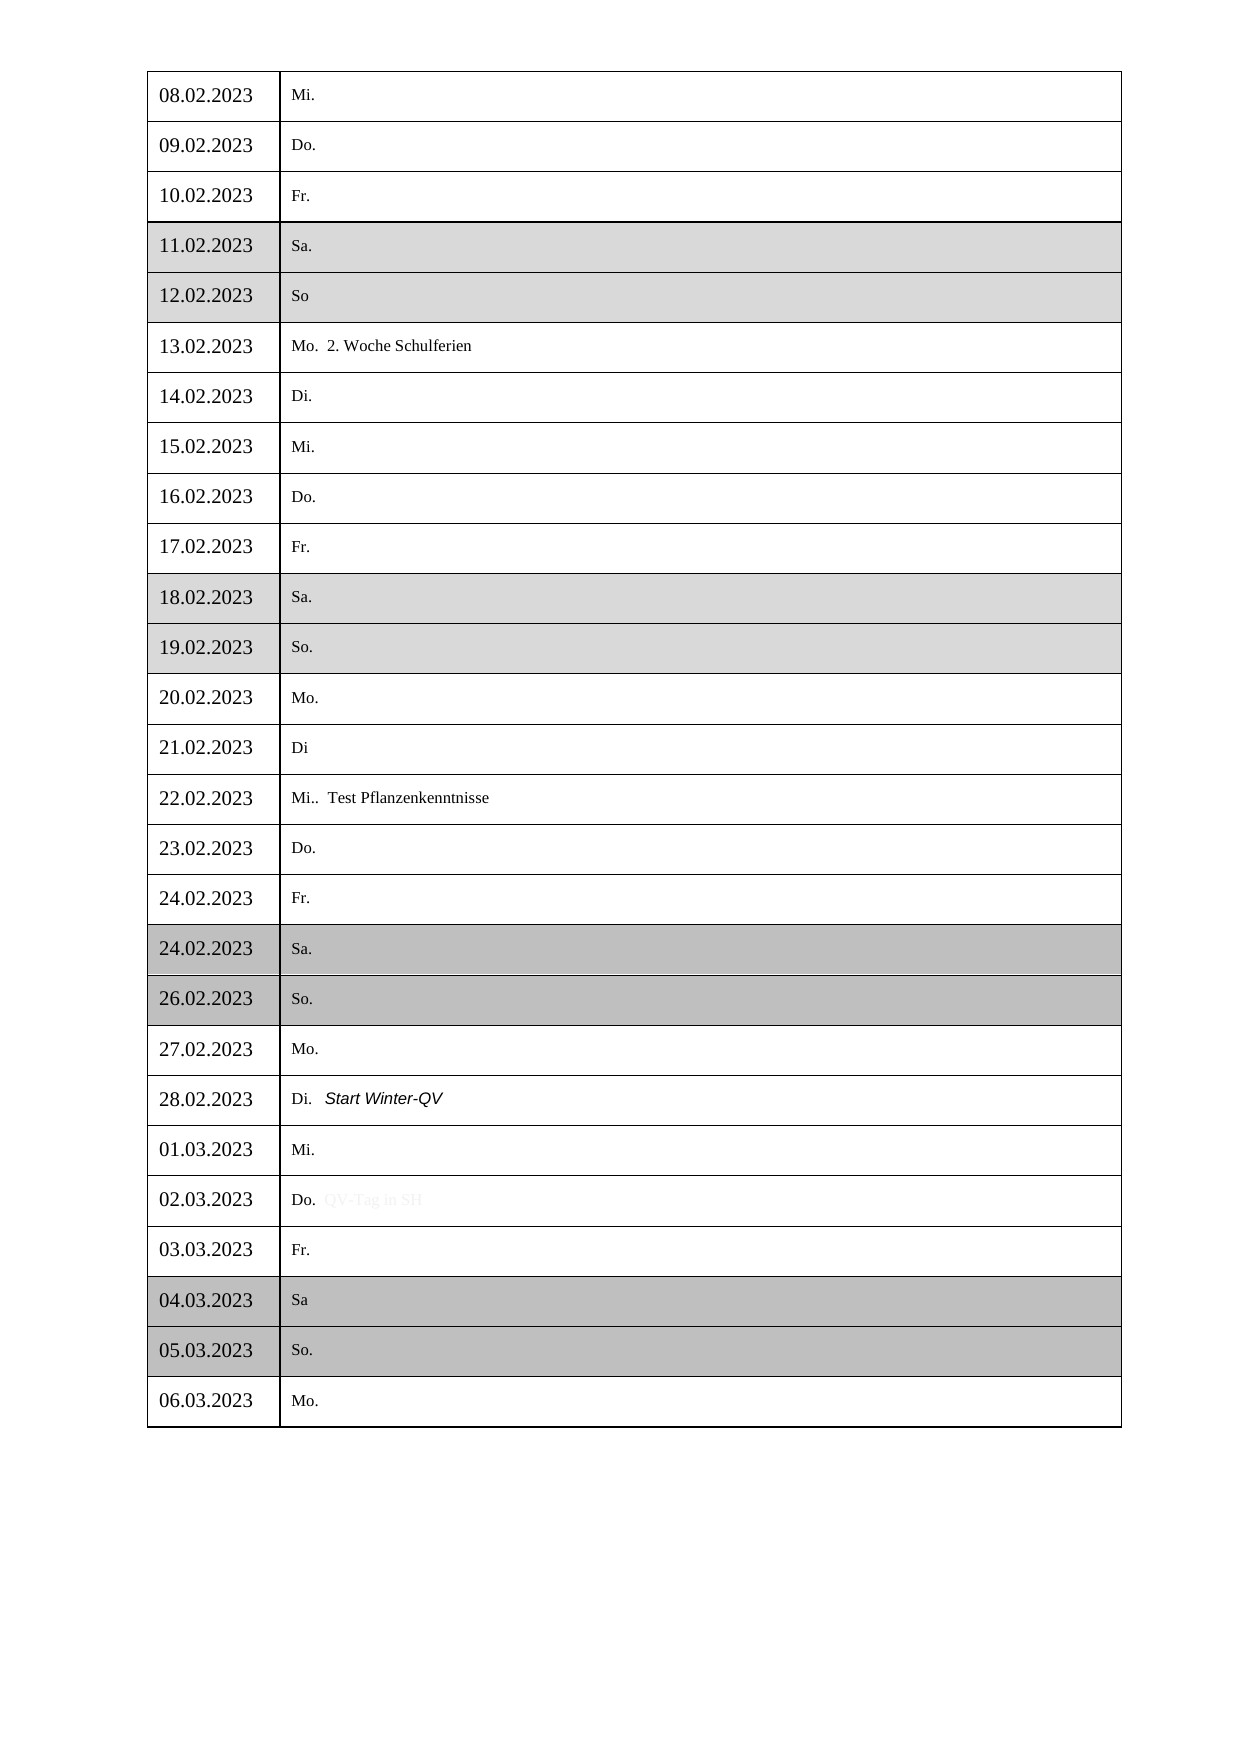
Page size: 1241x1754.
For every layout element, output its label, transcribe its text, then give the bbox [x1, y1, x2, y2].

table_cell Mo. 2. Woche Schulferien [281, 323, 1121, 372]
table_cell 02.03.2023 [148, 1176, 279, 1226]
table_cell 27.02.2023 [148, 1026, 279, 1075]
table_cell Mi. [281, 1126, 1121, 1175]
table_cell 15.02.2023 [148, 423, 279, 472]
table_cell 03.03.2023 [148, 1227, 279, 1276]
table_cell 18.02.2023 [148, 574, 279, 623]
table_cell 16.02.2023 [148, 474, 279, 523]
table_cell 20.02.2023 [148, 674, 279, 723]
table_cell Mo. [281, 674, 1121, 723]
table_cell Mi.. Test Pflanzenkenntnisse [281, 775, 1121, 824]
table_cell 10.02.2023 [148, 172, 279, 221]
table_cell Sa. [281, 925, 1121, 974]
table_cell So [281, 273, 1121, 322]
table_cell 12.02.2023 [148, 273, 279, 322]
table_cell Do. [281, 474, 1121, 523]
table_cell Fr. [281, 875, 1121, 924]
table_cell Mi. [281, 72, 1121, 121]
table_cell 28.02.2023 [148, 1076, 279, 1125]
table_cell 19.02.2023 [148, 624, 279, 673]
table_cell Fr. [281, 524, 1121, 573]
table_cell Do. [281, 122, 1121, 171]
table_cell 26.02.2023 [148, 976, 279, 1025]
table_cell Do. [281, 825, 1121, 874]
table_cell Fr. [281, 1227, 1121, 1276]
table_cell Sa. [281, 574, 1121, 623]
table_cell So. [281, 1327, 1121, 1376]
table_cell Di. Start Winter-QV [281, 1076, 1121, 1125]
table_cell 06.03.2023 [148, 1377, 279, 1426]
table_cell Mo. [281, 1377, 1121, 1426]
table_cell 22.02.2023 [148, 775, 279, 824]
table_cell 01.03.2023 [148, 1126, 279, 1175]
table_cell 11.02.2023 [148, 223, 279, 272]
table_cell 23.02.2023 [148, 825, 279, 874]
table_cell Mi. [281, 423, 1121, 472]
table_cell Do. QV-Tag in SH [281, 1176, 1121, 1226]
table_cell Mo. [281, 1026, 1121, 1075]
table_cell 17.02.2023 [148, 524, 279, 573]
table_cell 24.02.2023 [148, 875, 279, 924]
table_cell So. [281, 976, 1121, 1025]
table_cell Fr. [281, 172, 1121, 221]
table_cell Sa [281, 1277, 1121, 1326]
table_cell 21.02.2023 [148, 725, 279, 774]
table_cell Di. [281, 373, 1121, 422]
table_cell So. [281, 624, 1121, 673]
table_cell 08.02.2023 [148, 72, 279, 121]
table_cell 24.02.2023 [148, 925, 279, 974]
table_cell Di [281, 725, 1121, 774]
table_cell 05.03.2023 [148, 1327, 279, 1376]
table_cell 13.02.2023 [148, 323, 279, 372]
table_cell 04.03.2023 [148, 1277, 279, 1326]
table_cell 14.02.2023 [148, 373, 279, 422]
table_cell Sa. [281, 223, 1121, 272]
table_cell 09.02.2023 [148, 122, 279, 171]
